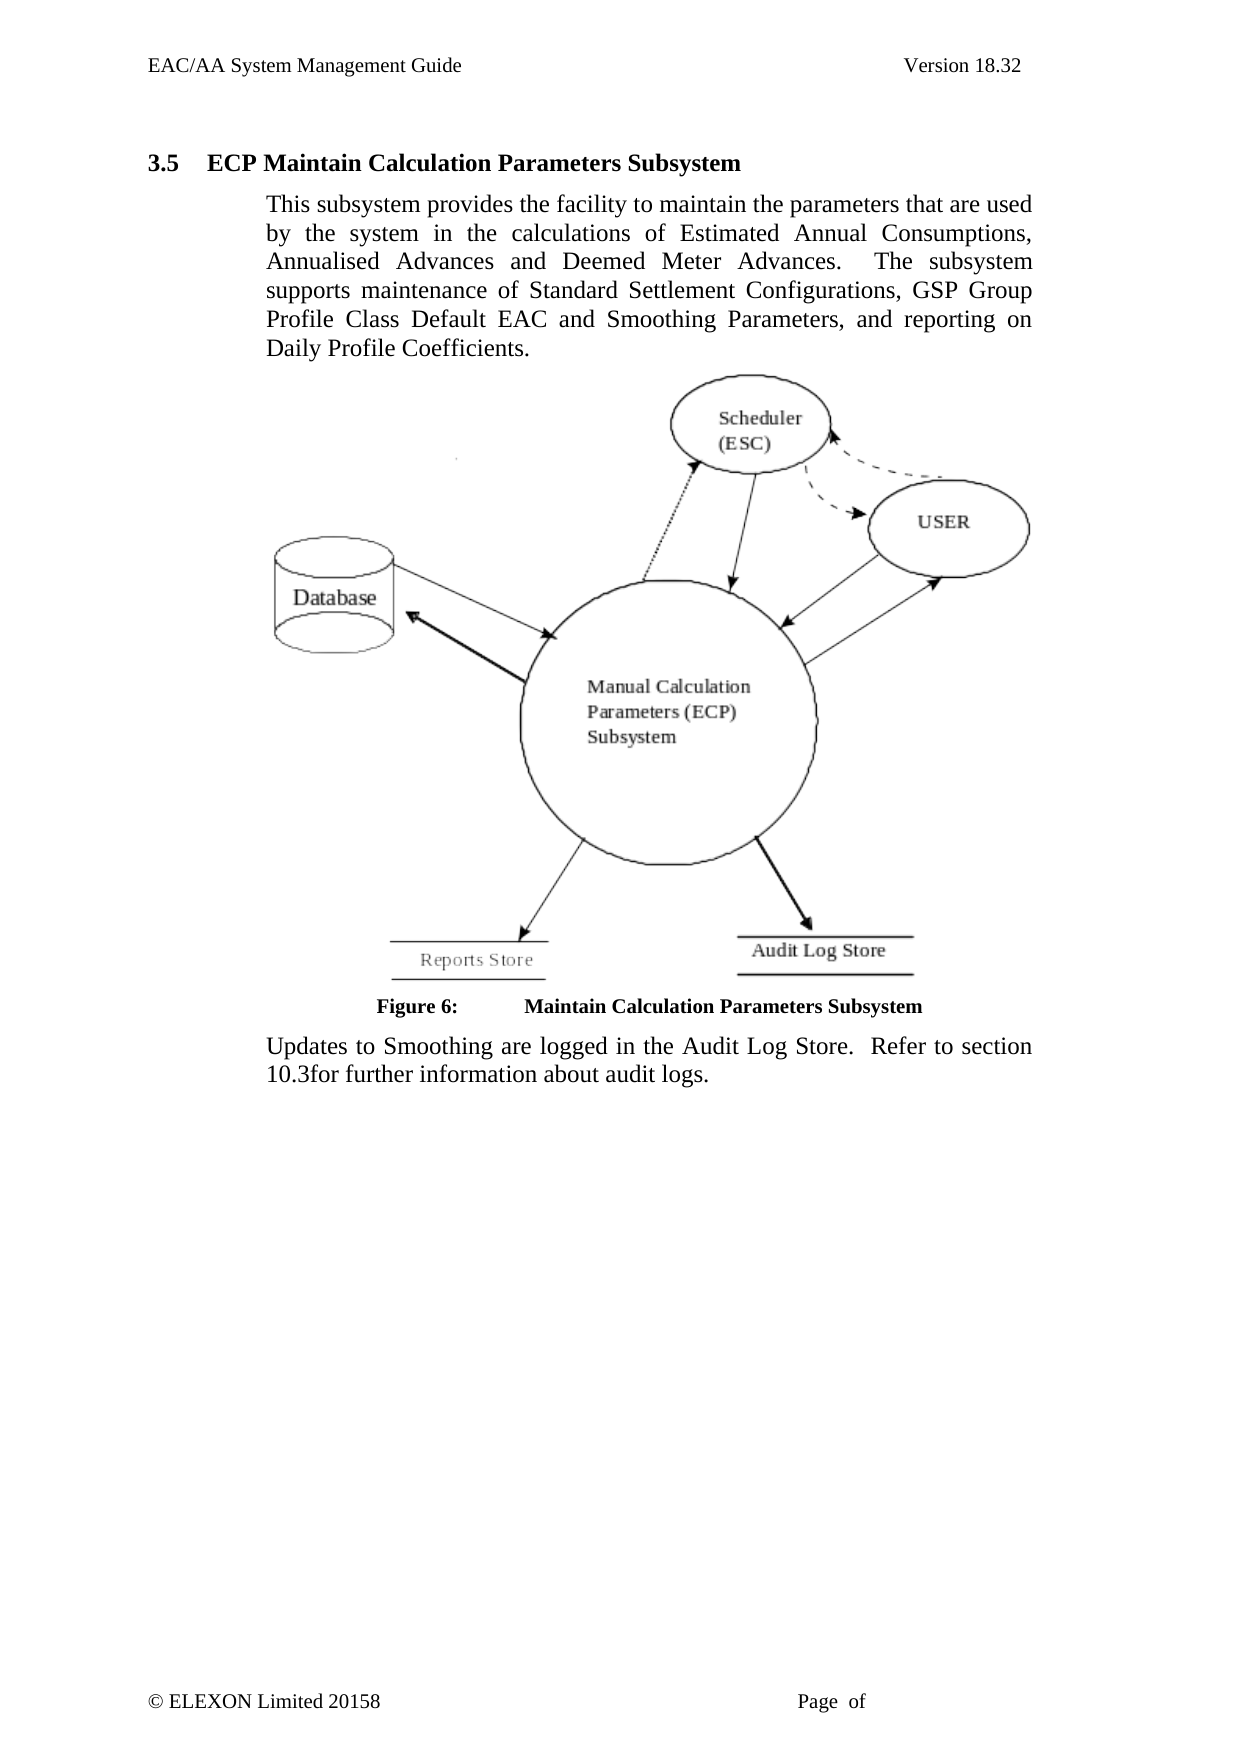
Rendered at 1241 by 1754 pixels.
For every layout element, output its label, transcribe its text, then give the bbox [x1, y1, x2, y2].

text Updates to Smoothing are logged in the Audit Log Store. Refer to section 10.3for further information about audit logs. [266, 1031, 1033, 1088]
text Figure 6: Maintain Calculation Parameters Subsystem [266, 994, 1033, 1018]
subtitle ECP Maintain Calculation Parameters Subsystem [148, 148, 1033, 176]
text This subsystem provides the facility to maintain the parameters that are used by the system in the calculations of Estimated Annual Consumptions, Annualised Advances and Deemed Meter Advances. The subsystem supports maintenance of Standard Settlement Configurations, GSP Group Profile Class Default EAC and Smoothing Parameters, and reporting on Daily Profile Coefficients. [266, 189, 1033, 361]
